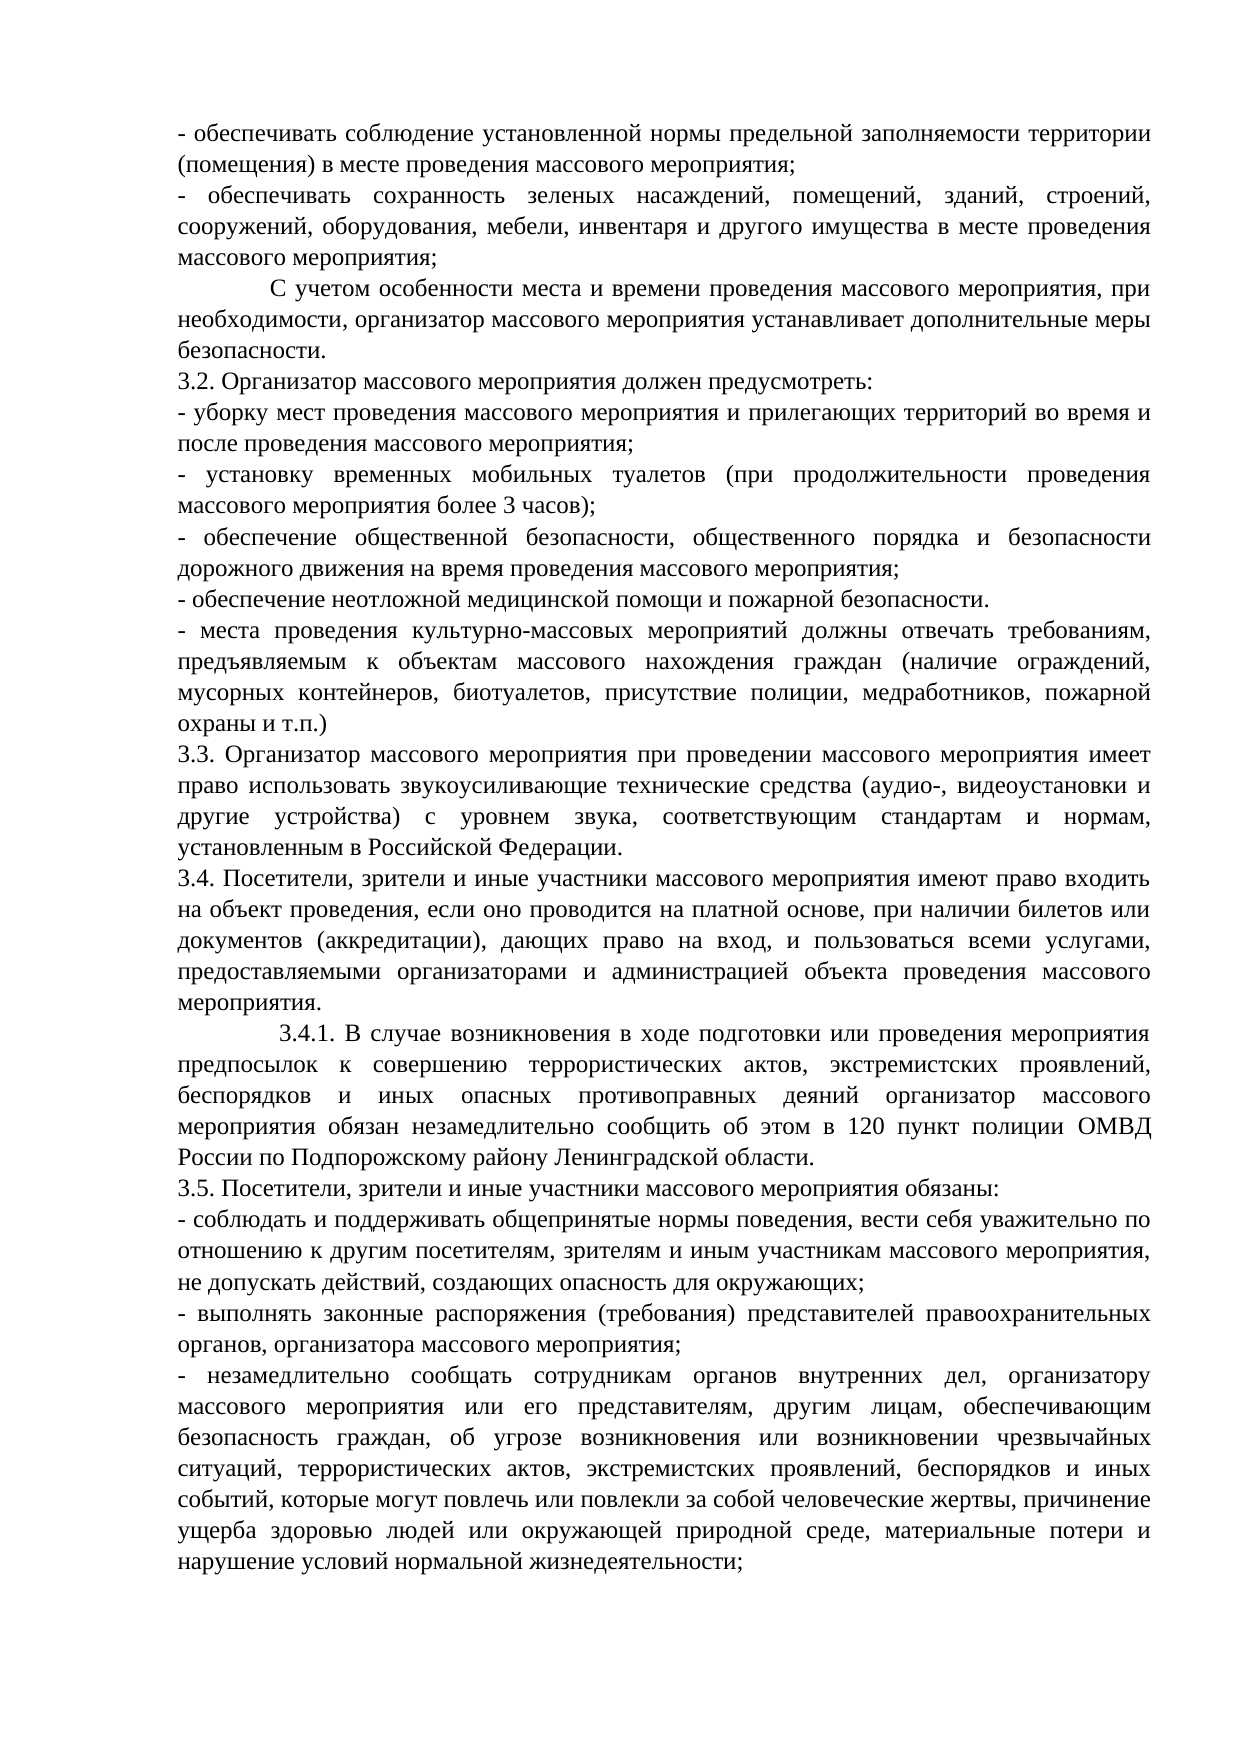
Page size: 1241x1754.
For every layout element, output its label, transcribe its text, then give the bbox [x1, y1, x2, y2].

text - обеспечивать сохранность зеленых насаждений, помещений, зданий, строений, сооружений, оборудования, мебели, инвентаря и другого имущества в месте проведения массового мероприятия; [177, 180, 1152, 271]
text - уборку мест проведения массового мероприятия и прилегающих территорий во время и после проведения массового мероприятия; [177, 397, 1152, 457]
text 3.5. Посетители, зрители и иные участники массового мероприятия обязаны: [177, 1173, 1152, 1202]
text - обеспечение неотложной медицинской помощи и пожарной безопасности. [177, 584, 1152, 612]
text - соблюдать и поддерживать общепринятые нормы поведения, вести себя уважительно по отношению к другим посетителям, зрителям и иным участникам массового мероприятия, не допускать действий, создающих опасность для окружающих; [177, 1204, 1152, 1295]
text - места проведения культурно-массовых мероприятий должны отвечать требованиям, предъявляемым к объектам массового нахождения граждан (наличие ограждений, мусорных контейнеров, биотуалетов, присутствие полиции, медработников, пожарной охраны и т.п.) [177, 615, 1152, 737]
text 3.4. Посетители, зрители и иные участники массового мероприятия имеют право входить на объект проведения, если оно проводится на платной основе, при наличии билетов или документов (аккредитации), дающих право на вход, и пользоваться всеми услугами, предоставляемыми организаторами и администрацией объекта проведения массового мероприятия. [177, 863, 1152, 1016]
text 3.3. Организатор массового мероприятия при проведении массового мероприятия имеет право использовать звукоусиливающие технические средства (аудио-, видеоустановки и другие устройства) с уровнем звука, соответствующим стандартам и нормам, установленным в Российской Федерации. [177, 739, 1152, 861]
text - выполнять законные распоряжения (требования) представителей правоохранительных органов, организатора массового мероприятия; [177, 1298, 1152, 1357]
text 3.4.1. В случае возникновения в ходе подготовки или проведения мероприятия предпосылок к совершению террористических актов, экстремистских проявлений, беспорядков и иных опасных противоправных деяний организатор массового мероприятия обязан незамедлительно сообщить об этом в 120 пункт полиции ОМВД России по Подпорожскому району Ленинградской области. [177, 1018, 1152, 1171]
text - обеспечение общественной безопасности, общественного порядка и безопасности дорожного движения на время проведения массового мероприятия; [177, 522, 1152, 581]
text - установку временных мобильных туалетов (при продолжительности проведения массового мероприятия более 3 часов); [177, 459, 1152, 519]
text 3.2. Организатор массового мероприятия должен предусмотреть: [177, 366, 1152, 395]
text С учетом особенности места и времени проведения массового мероприятия, при необходимости, организатор массового мероприятия устанавливает дополнительные меры безопасности. [177, 273, 1152, 364]
text - незамедлительно сообщать сотрудникам органов внутренних дел, организатору массового мероприятия или его представителям, другим лицам, обеспечивающим безопасность граждан, об угрозе возникновения или возникновении чрезвычайных ситуаций, террористических актов, экстремистских проявлений, беспорядков и иных событий, которые могут повлечь или повлекли за собой человеческие жертвы, причинение ущерба здоровью людей или окружающей природной среде, материальные потери и нарушение условий нормальной жизнедеятельности; [177, 1360, 1152, 1575]
text - обеспечивать соблюдение установленной нормы предельной заполняемости территории (помещения) в месте проведения массового мероприятия; [177, 118, 1152, 178]
